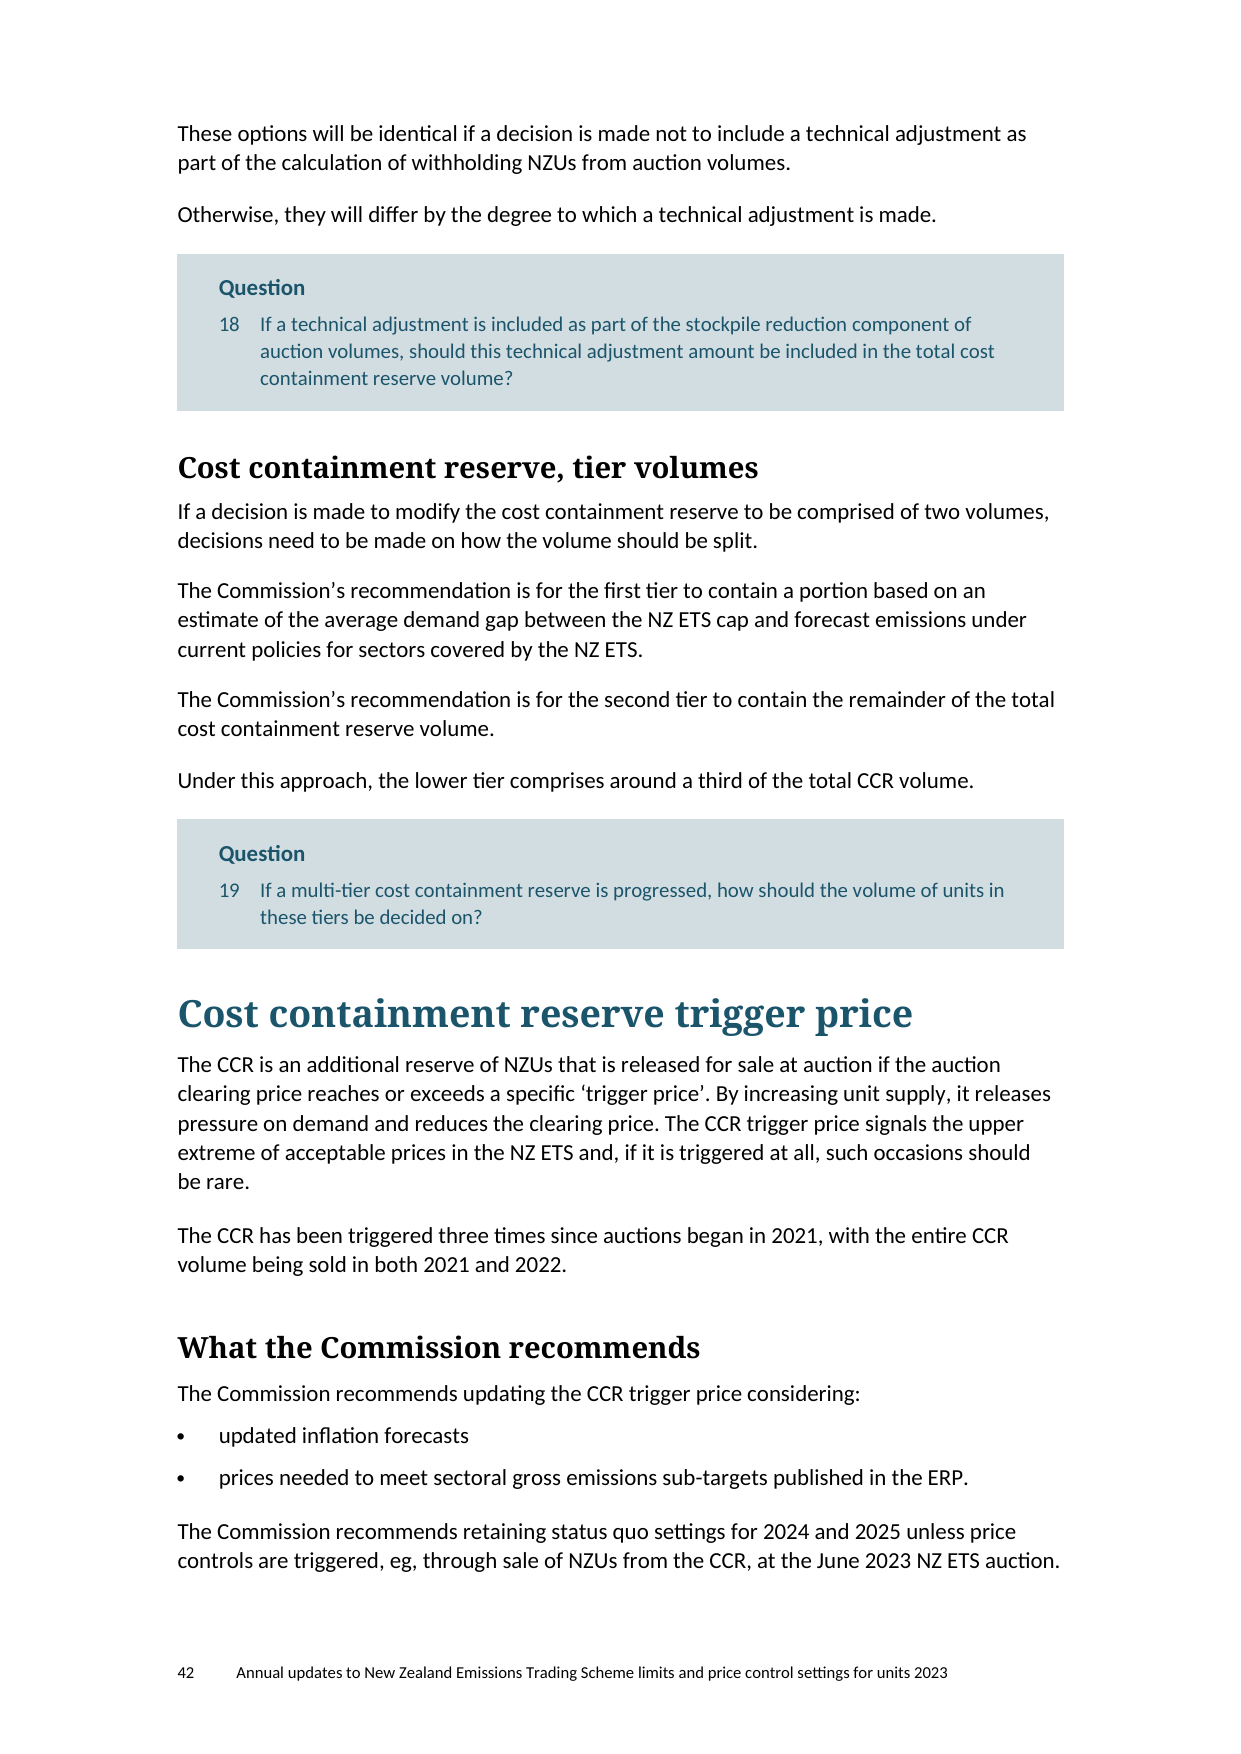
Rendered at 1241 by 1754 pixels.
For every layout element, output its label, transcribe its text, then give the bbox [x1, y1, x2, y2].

text The CCR has been triggered three times since auctions began in 2021, with the entire CCR volume being sold in both 2021 and 2022. [177, 1220, 1063, 1278]
text Under this approach, the lower tier comprises around a third of the total CCR volume. [177, 765, 1063, 794]
text These options will be identical if a decision is made not to include a technical adjustment as part of the calculation of withholding NZUs from auction volumes. [177, 118, 1063, 176]
table_header Question If a technical adjustment is included as part of the stockpile reduction component of auction volumes, should this technical adjustment amount be included in the total cost containment reserve volume? [178, 255, 1063, 410]
text If a decision is made to modify the cost containment reserve to be comprised of two volumes, decisions need to be made on how the volume should be split. [177, 496, 1063, 554]
subtitle Cost containment reserve trigger price [177, 991, 1063, 1037]
text The CCR is an additional reserve of NZUs that is released for sale at auction if the auction clearing price reaches or exceeds a specific ‘trigger price’. By increasing unit supply, it releases pressure on demand and reduces the clearing price. The CCR trigger price signals the upper extreme of acceptable prices in the NZ ETS and, if it is triggered at all, such occasions should be rare. [177, 1049, 1063, 1195]
text The Commission’s recommendation is for the second tier to contain the remainder of the total cost containment reserve volume. [177, 684, 1063, 742]
text The Commission recommends retaining status quo settings for 2024 and 2025 unless price controls are triggered, eg, through sale of NZUs from the CCR, at the June 2023 NZ ETS auction. [177, 1516, 1063, 1574]
subtitle Cost containment reserve, tier volumes [177, 448, 1063, 486]
table_header Question If a multi-tier cost containment reserve is progressed, how should the volume of units in these tiers be decided on? [178, 820, 1063, 948]
text Otherwise, they will differ by the degree to which a technical adjustment is made. [177, 199, 1063, 228]
text The Commission’s recommendation is for the first tier to contain a portion based on an estimate of the average demand gap between the NZ ETS cap and forecast emissions under current policies for sectors covered by the NZ ETS. [177, 575, 1063, 663]
text prices needed to meet sectoral gross emissions sub-targets published in the ERP. [177, 1462, 1063, 1491]
subtitle What the Commission recommends [177, 1328, 1063, 1366]
text updated inflation forecasts [177, 1420, 1063, 1449]
text The Commission recommends updating the CCR trigger price considering: [177, 1378, 1063, 1407]
